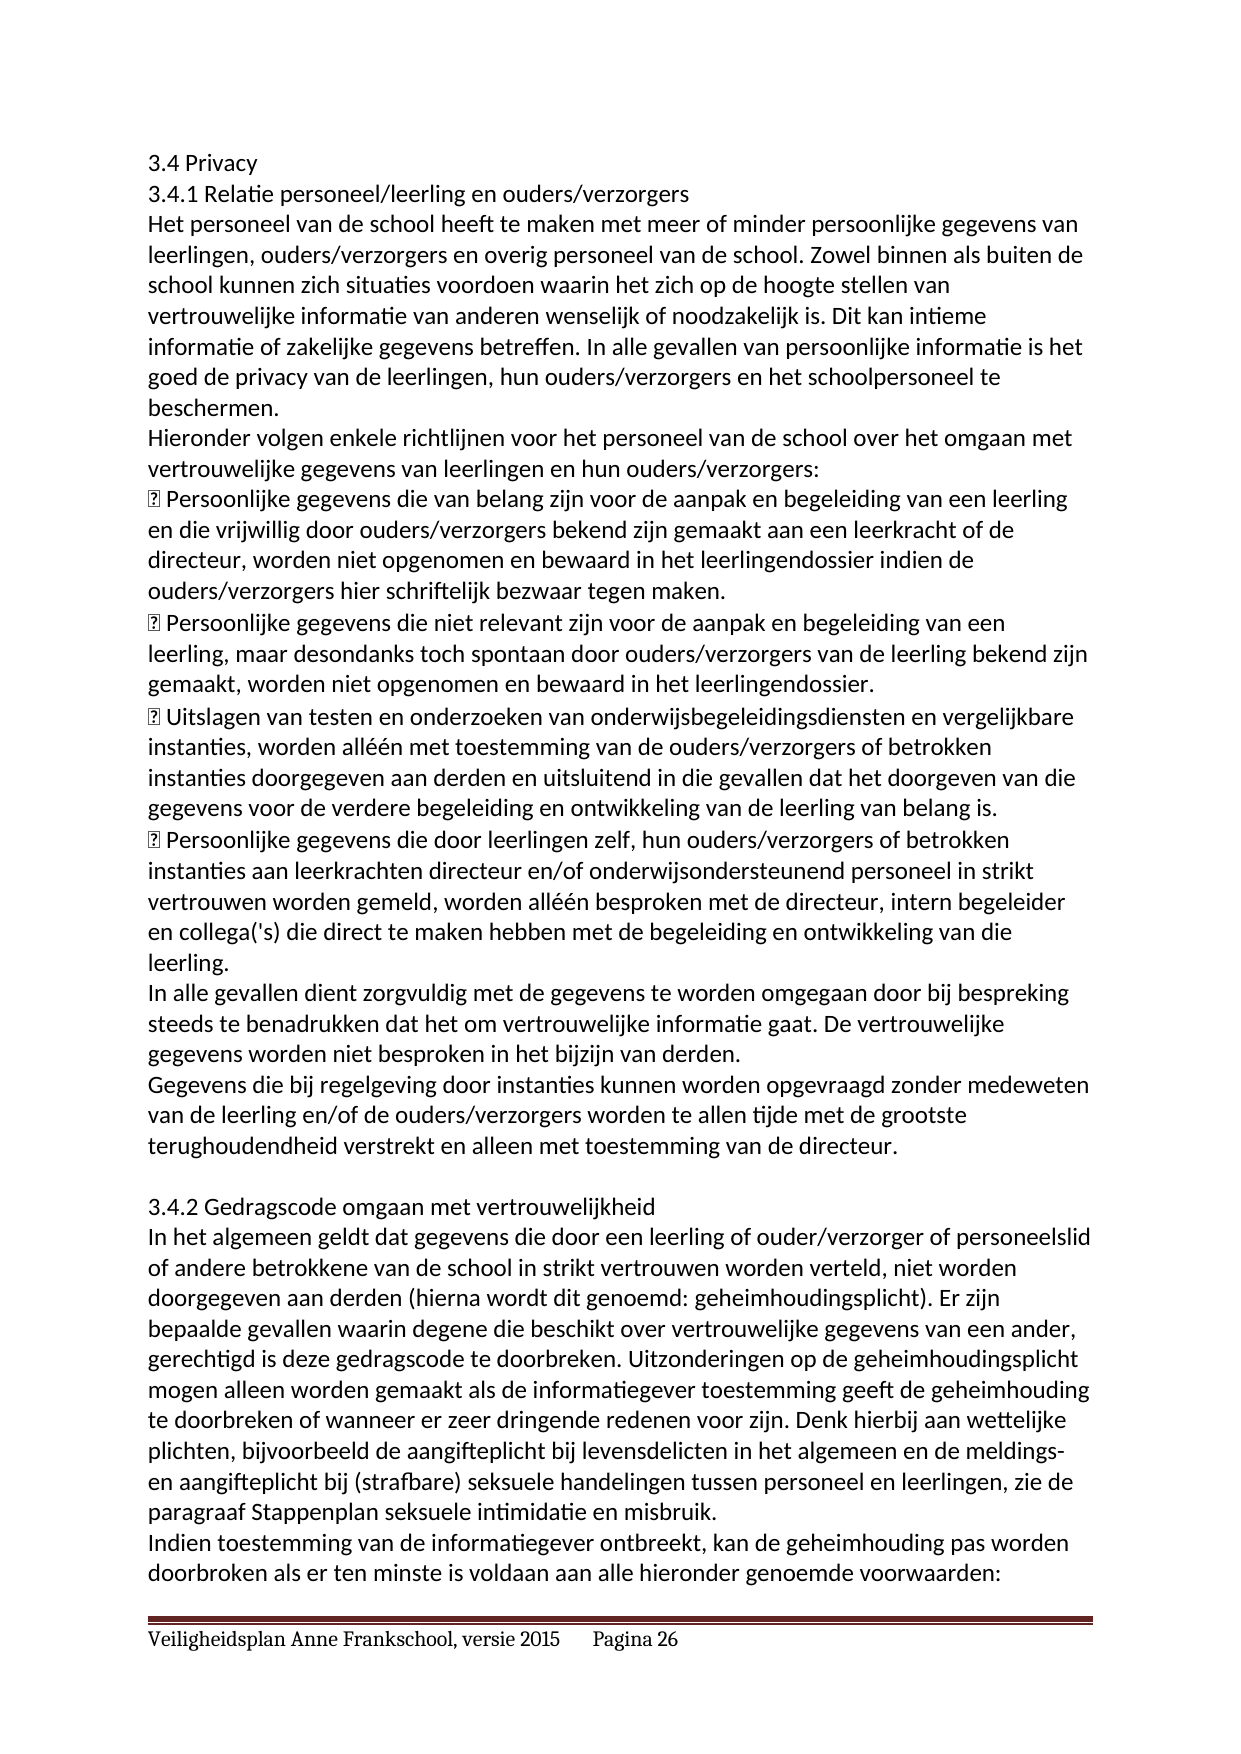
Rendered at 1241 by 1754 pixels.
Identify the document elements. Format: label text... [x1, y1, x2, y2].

text  Persoonlijke gegevens die door leerlingen zelf, hun ouders/verzorgers of betrokken instanties aan leerkrachten directeur en/of onderwijsondersteunend personeel in strikt vertrouwen worden gemeld, worden alléén besproken met de directeur, intern begeleider en collega('s) die direct te maken hebben met de begeleiding en ontwikkeling van die leerling. [148, 825, 1093, 977]
text Het personeel van de school heeft te maken met meer of minder persoonlijke gegevens van leerlingen, ouders/verzorgers en overig personeel van de school. Zowel binnen als buiten de school kunnen zich situaties voordoen waarin het zich op de hoogte stellen van vertrouwelijke informatie van anderen wenselijk of noodzakelijk is. Dit kan intieme informatie of zakelijke gegevens betreffen. In alle gevallen van persoonlijke informatie is het goed de privacy van de leerlingen, hun ouders/verzorgers en het schoolpersoneel te beschermen. [148, 209, 1093, 422]
text Indien toestemming van de informatiegever ontbreekt, kan de geheimhouding pas worden doorbroken als er ten minste is voldaan aan alle hieronder genoemde voorwaarden: [148, 1527, 1093, 1588]
text  Persoonlijke gegevens die van belang zijn voor de aanpak en begeleiding van een leerling en die vrijwillig door ouders/verzorgers bekend zijn gemaakt aan een leerkracht of de directeur, worden niet opgenomen en bewaard in het leerlingendossier indien de ouders/verzorgers hier schriftelijk bezwaar tegen maken. [148, 483, 1093, 605]
text  Uitslagen van testen en onderzoeken van onderwijsbegeleidingsdiensten en vergelijkbare instanties, worden alléén met toestemming van de ouders/verzorgers of betrokken instanties doorgegeven aan derden en uitsluitend in die gevallen dat het doorgeven van die gegevens voor de verdere begeleiding en ontwikkeling van de leerling van belang is. [148, 701, 1093, 823]
text  Persoonlijke gegevens die niet relevant zijn voor de aanpak en begeleiding van een leerling, maar desondanks toch spontaan door ouders/verzorgers van de leerling bekend zijn gemaakt, worden niet opgenomen en bewaard in het leerlingendossier. [148, 607, 1093, 699]
text In het algemeen geldt dat gegevens die door een leerling of ouder/verzorger of personeelslid of andere betrokkene van de school in strikt vertrouwen worden verteld, niet worden doorgegeven aan derden (hierna wordt dit genoemd: geheimhoudingsplicht). Er zijn bepaalde gevallen waarin degene die beschikt over vertrouwelijke gegevens van een ander, gerechtigd is deze gedragscode te doorbreken. Uitzonderingen op de geheimhoudingsplicht mogen alleen worden gemaakt als de informatiegever toestemming geeft de geheimhouding te doorbreken of wanneer er zeer dringende redenen voor zijn. Denk hierbij aan wettelijke plichten, bijvoorbeeld de aangifteplicht bij levensdelicten in het algemeen en de meldings- en aangifteplicht bij (strafbare) seksuele handelingen tussen personeel en leerlingen, zie de paragraaf Stappenplan seksuele intimidatie en misbruik. [148, 1221, 1093, 1527]
text 3.4.1 Relatie personeel/leerling en ouders/verzorgers [148, 178, 1093, 209]
text 3.4.2 Gedragscode omgaan met vertrouwelijkheid [148, 1191, 1093, 1221]
text In alle gevallen dient zorgvuldig met de gegevens te worden omgegaan door bij bespreking steeds te benadrukken dat het om vertrouwelijke informatie gaat. De vertrouwelijke gegevens worden niet besproken in het bijzijn van derden. [148, 977, 1093, 1069]
text Hieronder volgen enkele richtlijnen voor het personeel van de school over het omgaan met vertrouwelijke gegevens van leerlingen en hun ouders/verzorgers: [148, 422, 1093, 483]
text Gegevens die bij regelgeving door instanties kunnen worden opgevraagd zonder medeweten van de leerling en/of de ouders/verzorgers worden te allen tijde met de grootste terughoudendheid verstrekt en alleen met toestemming van de directeur. [148, 1069, 1093, 1160]
text 3.4 Privacy [148, 148, 1093, 178]
